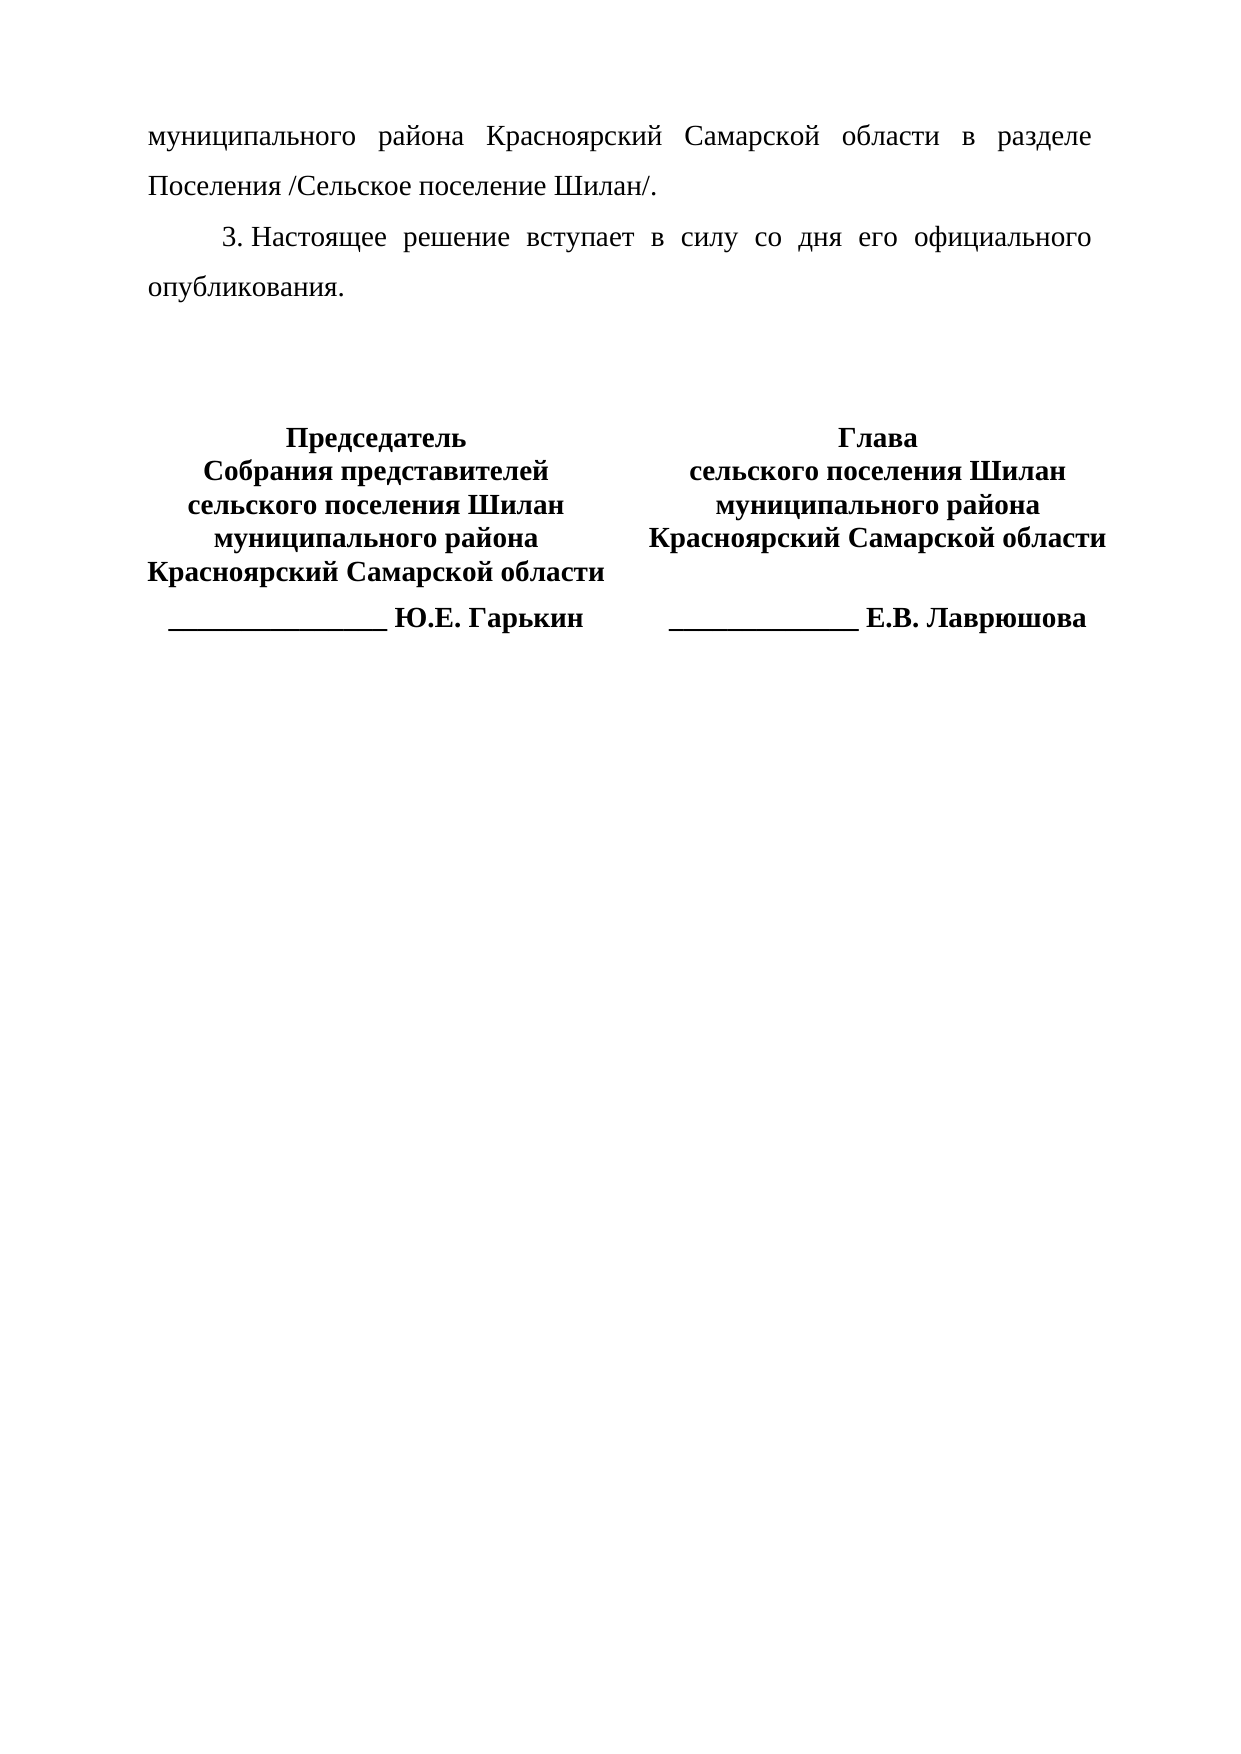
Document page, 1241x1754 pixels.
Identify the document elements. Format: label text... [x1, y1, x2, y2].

table_header Глава сельского поселения Шилан муниципального района Красноярский Самарской области _____________ Е.В. Лаврюшова [634, 420, 1122, 646]
table_header Председатель Собрания представителей сельского поселения Шилан муниципального района Красноярский Самарской области _______________ Ю.Е. Гарькин [118, 420, 633, 646]
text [148, 118, 1092, 202]
text 3. Настоящее решение вступает в силу со дня его официального опубликования. [148, 219, 1092, 303]
